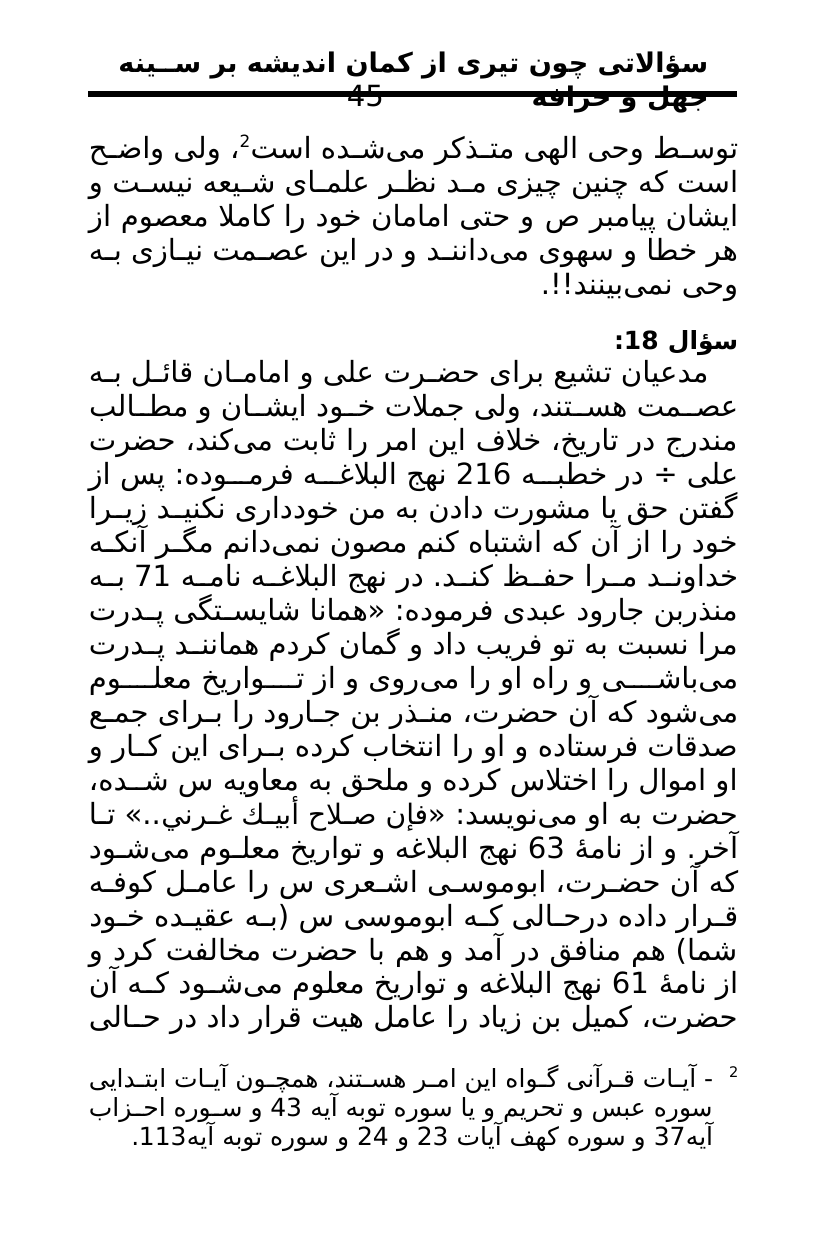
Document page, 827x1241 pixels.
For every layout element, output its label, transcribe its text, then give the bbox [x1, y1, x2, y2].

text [89, 356, 738, 1035]
text سؤال 18: [89, 326, 738, 356]
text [89, 132, 738, 301]
